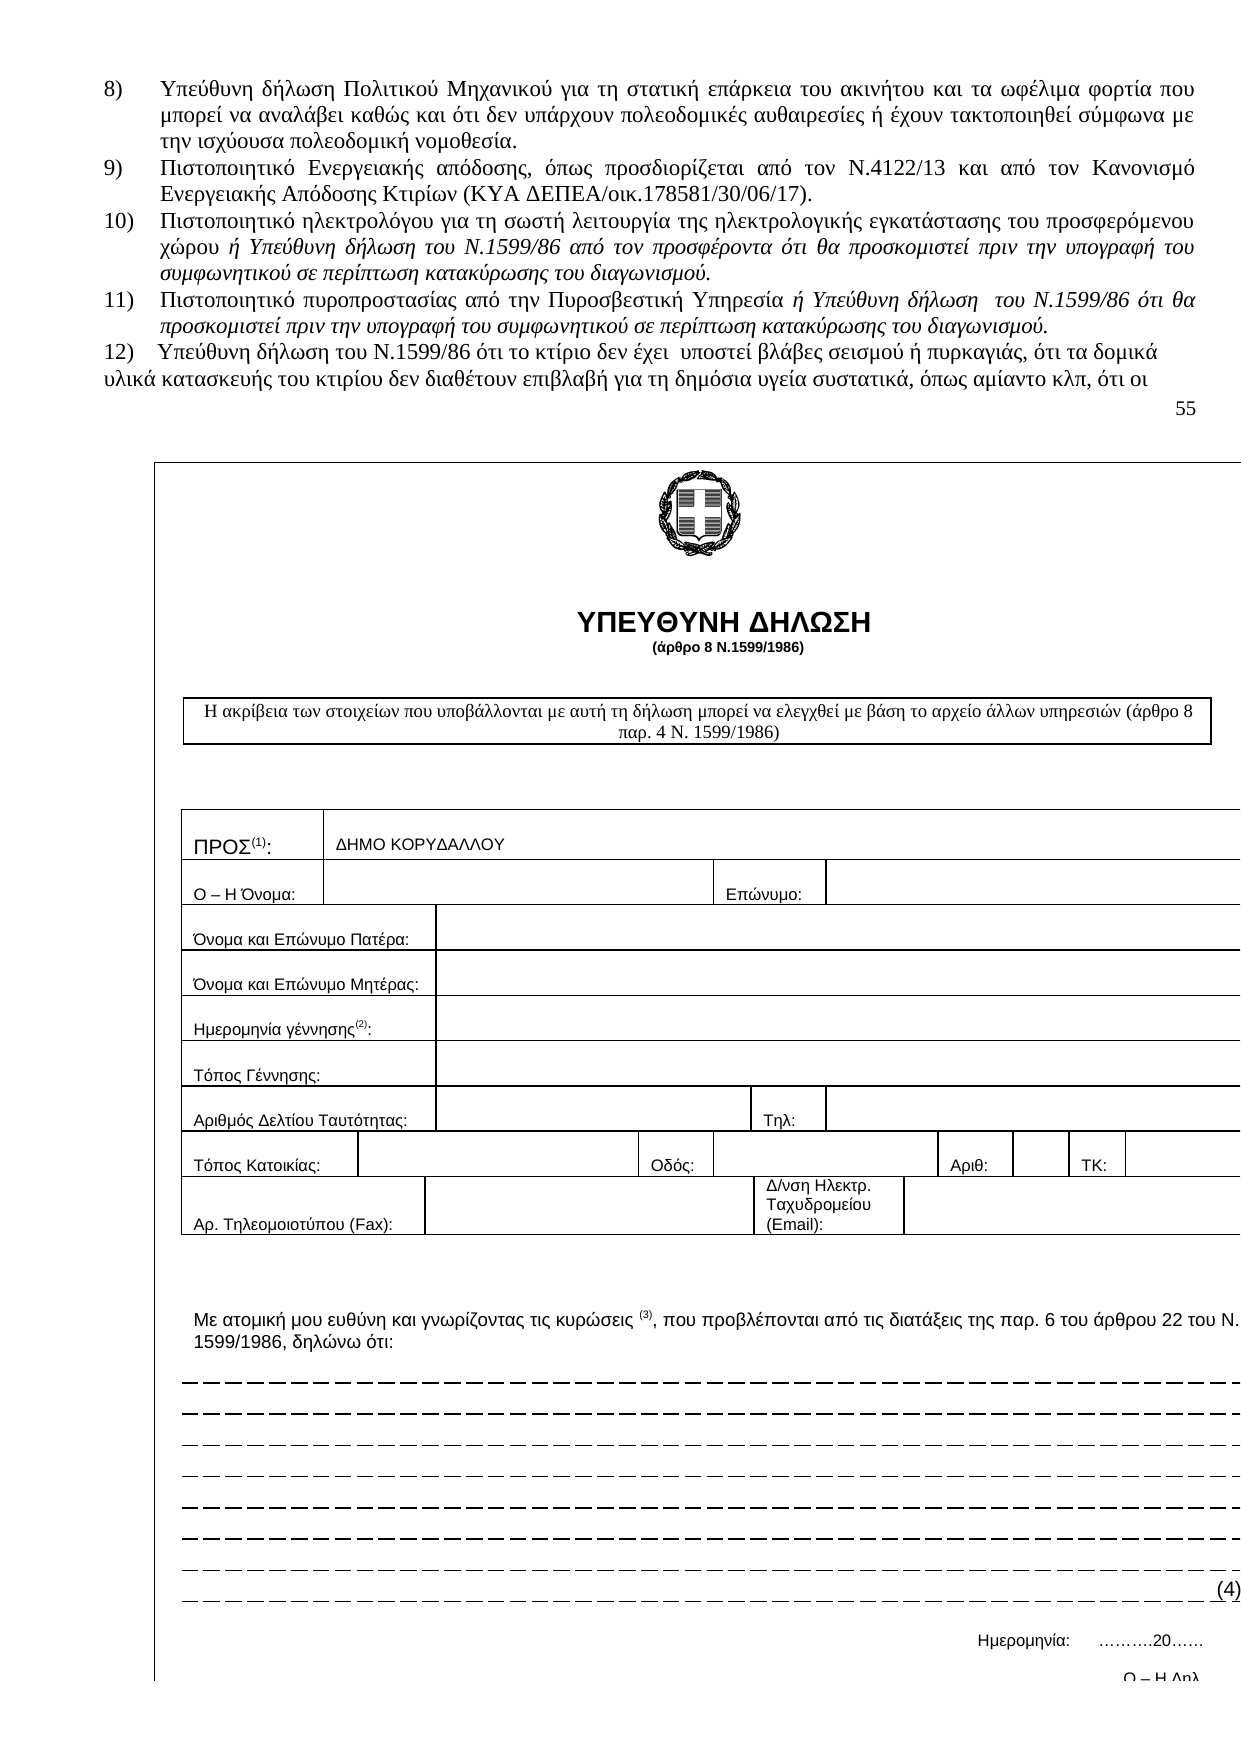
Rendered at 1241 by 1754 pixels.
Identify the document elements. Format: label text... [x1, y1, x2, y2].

text 11) Πιστοποιητικό πυροπροστασίας από την Πυροσβεστική Υπηρεσία ή Υπεύθυνη δήλωση του Ν.1599/86 ότι θα προσκομιστεί πριν την υπογραφή του συμφωνητικού σε περίπτωση κατακύρωσης του διαγωνισμού. [103, 286, 1196, 338]
text 10) Πιστοποιητικό ηλεκτρολόγου για τη σωστή λειτουργία της ηλεκτρολογικής εγκατάστασης του προσφερόμενου χώρου ή Υπεύθυνη δήλωση του Ν.1599/86 από τον προσφέροντα ότι θα προσκομιστεί πριν την υπογραφή του συμφωνητικού σε περίπτωση κατακύρωσης του διαγωνισμού. [103, 207, 1196, 286]
text 9) Πιστοποιητικό Ενεργειακής απόδοσης, όπως προσδιορίζεται από τον Ν.4122/13 και από τον Κανονισμό Ενεργειακής Απόδοσης Κτιρίων (ΚΥΑ ΔΕΠΕΑ/οικ.178581/30/06/17). [103, 154, 1196, 207]
text 8) Υπεύθυνη δήλωση Πολιτικού Μηχανικού για τη στατική επάρκεια του ακινήτου και τα ωφέλιμα φορτία που μπορεί να αναλάβει καθώς και ότι δεν υπάρχουν πολεοδομικές αυθαιρεσίες ή έχουν τακτοποιηθεί σύμφωνα με την ισχύουσα πολεοδομική νομοθεσία. [103, 75, 1196, 154]
